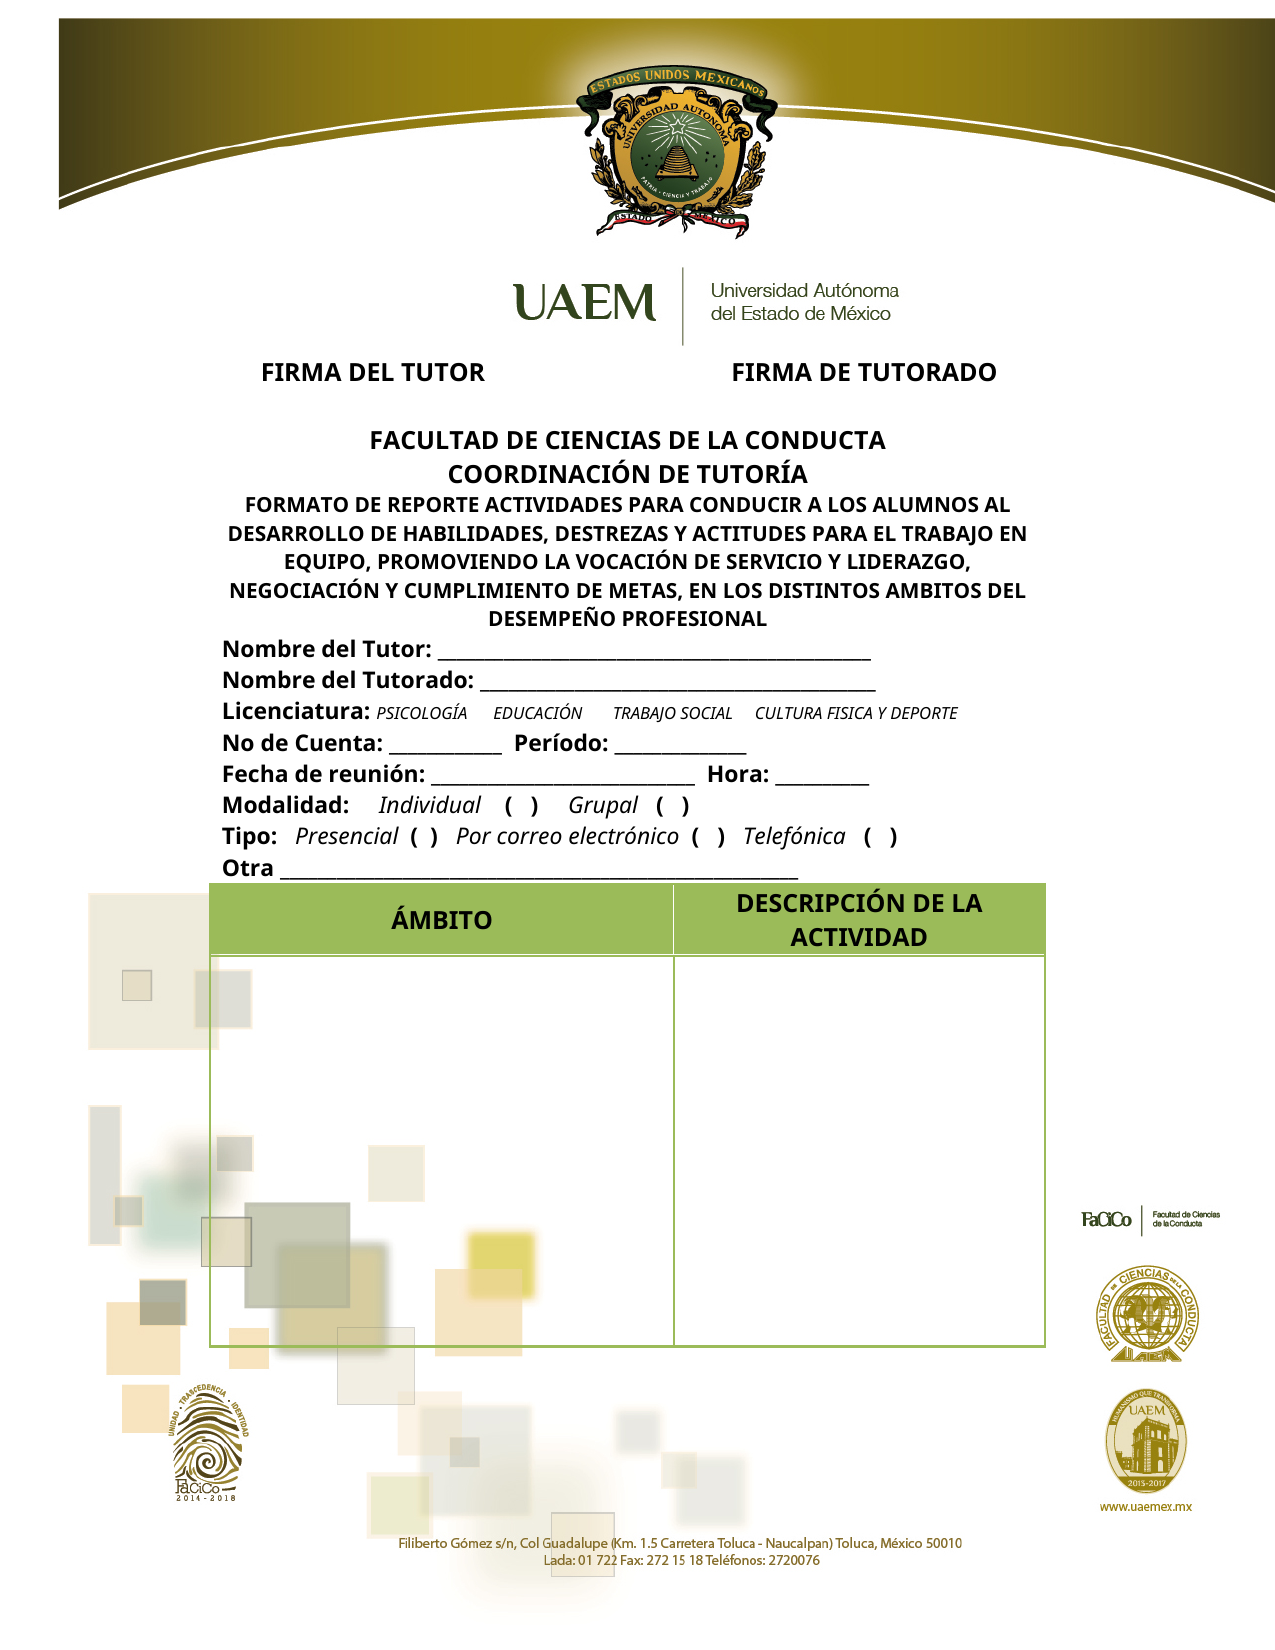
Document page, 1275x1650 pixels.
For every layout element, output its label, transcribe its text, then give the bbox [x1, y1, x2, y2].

text Nombre del Tutor: ______________________________________________ [222, 633, 1034, 664]
table_cell [211, 957, 673, 1345]
text FACULTAD DE CIENCIAS DE LA CONDUCTA [222, 422, 1034, 457]
text Tipo: Presencial ( ) Por correo electrónico ( ) Telefónica ( ) [222, 820, 1034, 852]
text Modalidad: Individual ( ) Grupal ( ) [222, 789, 1034, 820]
text Nombre del Tutorado: __________________________________________ [222, 664, 1034, 695]
table_header ÁMBITO [211, 885, 673, 954]
table_cell [675, 957, 1044, 1345]
picture [58, 10, 1275, 1648]
table_header DESCRIPCIÓN DE LA ACTIVIDAD [674, 885, 1044, 954]
text No de Cuenta: ____________ Período: ______________ [222, 727, 1034, 758]
text FORMATO DE REPORTE ACTIVIDADES PARA CONDUCIR A LOS ALUMNOS AL DESARROLLO DE HABILIDADES, DESTREZAS Y ACTITUDES PARA EL TRABAJO EN EQUIPO, PROMOVIENDO LA VOCACIÓN DE SERVICIO Y LIDERAZGO, NEGOCIACIÓN Y CUMPLIMIENTO DE METAS, EN LOS DISTINTOS AMBITOS DEL DESEMPEÑO PROFESIONAL [222, 491, 1034, 633]
text Licenciatura: PSICOLOGÍA EDUCACIÓN TRABAJO SOCIAL CULTURA FISICA Y DEPORTE [222, 695, 1034, 727]
text Otra _______________________________________________________ [222, 852, 1034, 883]
text Fecha de reunión: ____________________________ Hora: __________ [222, 758, 1034, 789]
text FIRMA DEL TUTOR FIRMA DE TUTORADO [222, 354, 1034, 388]
text COORDINACIÓN DE TUTORÍA [222, 457, 1034, 491]
